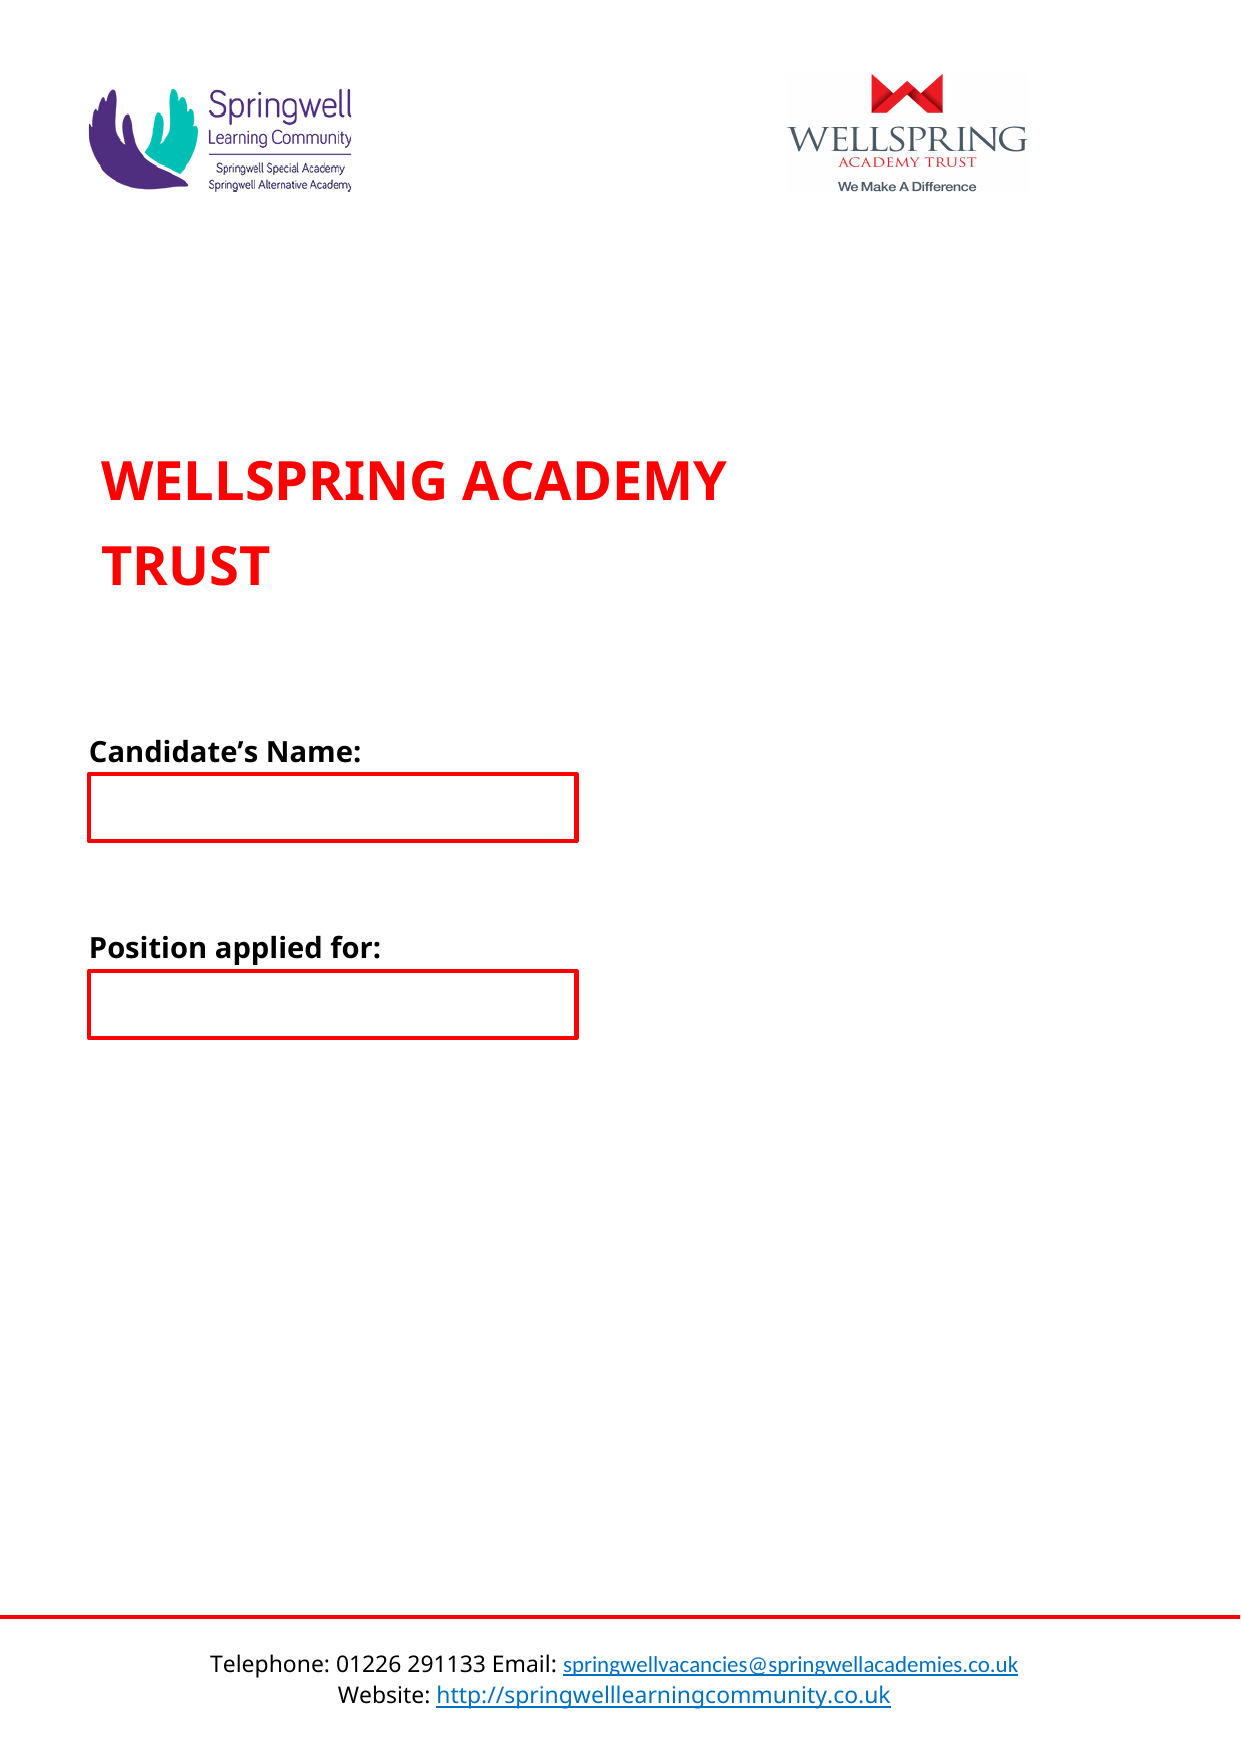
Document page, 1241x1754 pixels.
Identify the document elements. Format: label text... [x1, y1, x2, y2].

text Candidate’s Name: [89, 731, 1167, 771]
text Position applied for: [89, 927, 1167, 967]
picture [785, 73, 1029, 192]
picture [88, 89, 352, 192]
